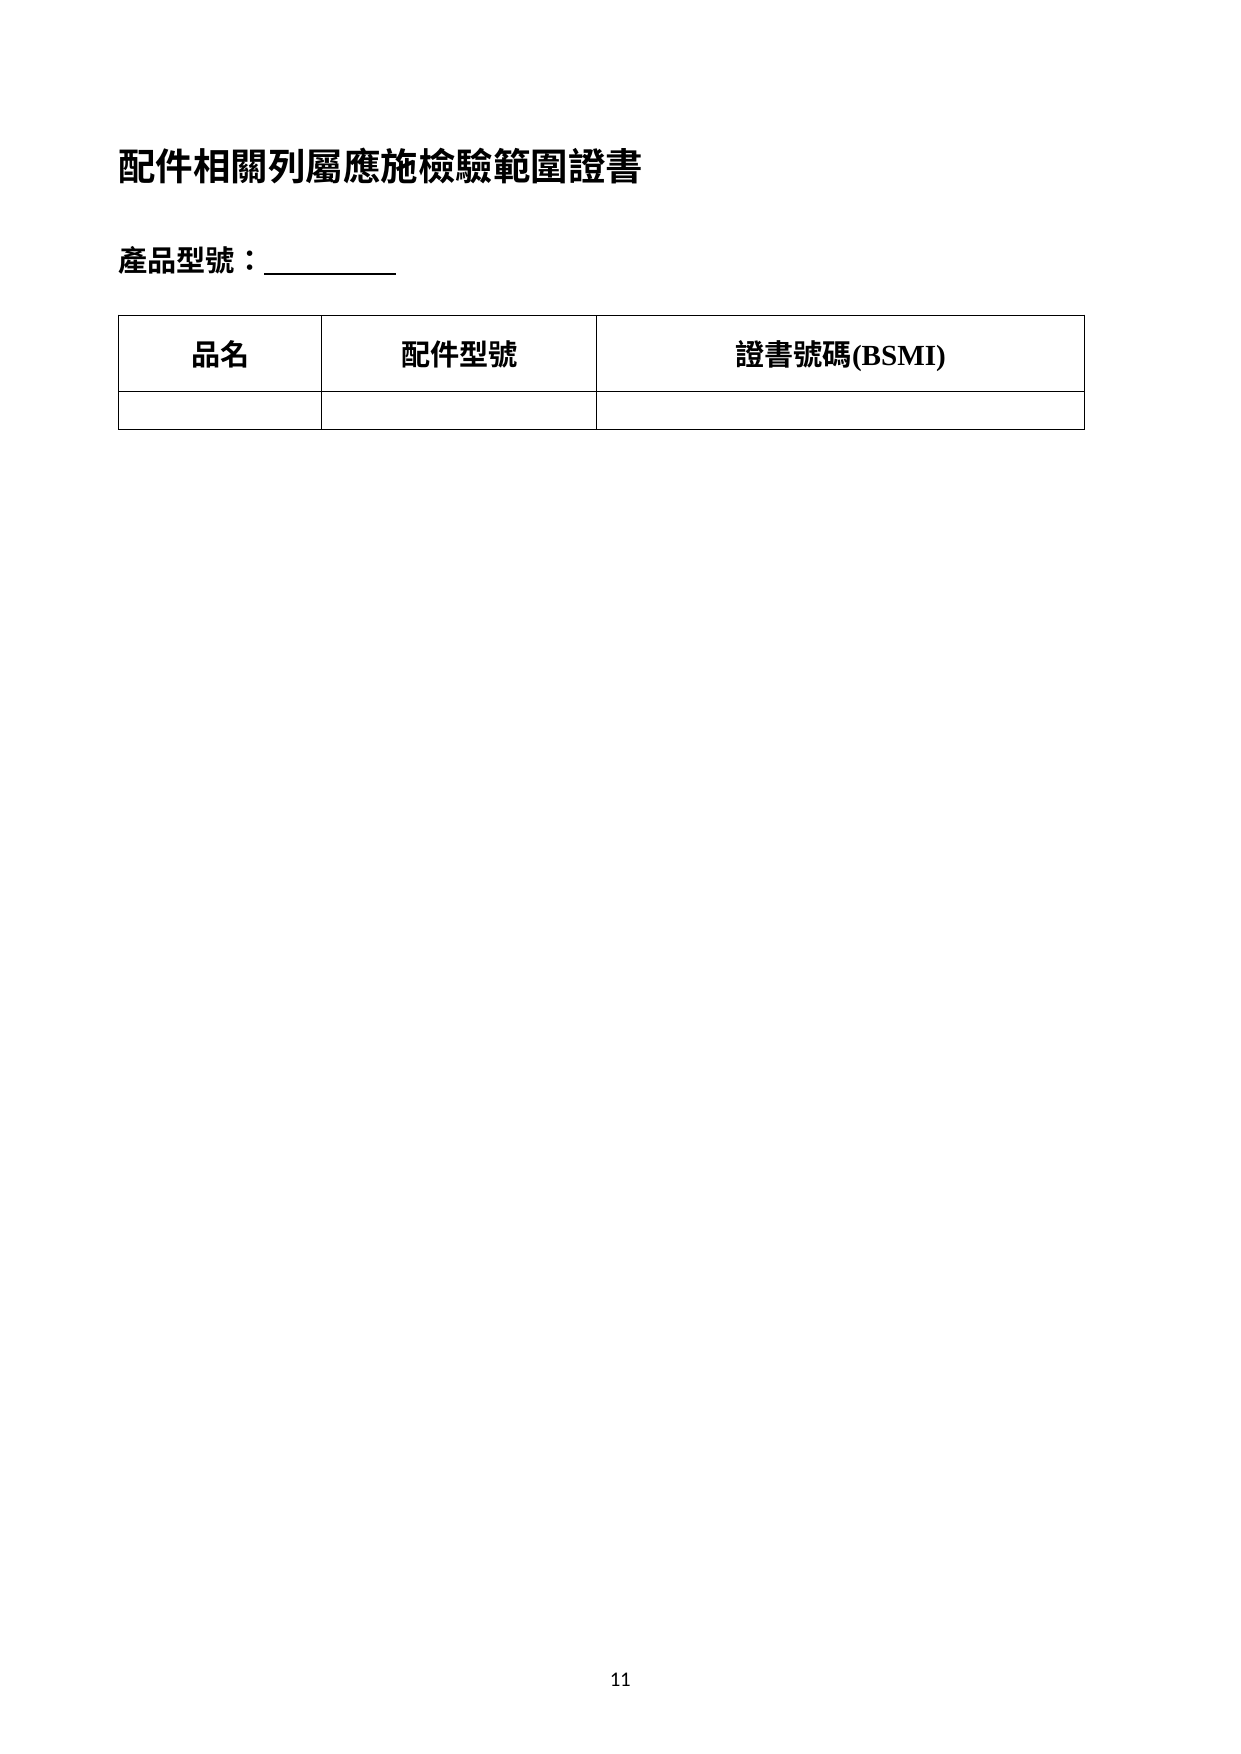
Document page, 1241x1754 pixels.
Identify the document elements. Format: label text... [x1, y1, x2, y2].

table_cell [322, 392, 596, 429]
table_header 配件型號 [322, 316, 596, 391]
table_header 品名 [119, 316, 321, 391]
text 配件相關列屬應施檢驗範圍證書 [118, 127, 1122, 202]
text 產品型號： [118, 221, 1122, 296]
table_cell [597, 392, 1084, 429]
table_header 證書號碼(BSMI) [597, 316, 1084, 391]
table_cell [119, 392, 321, 429]
